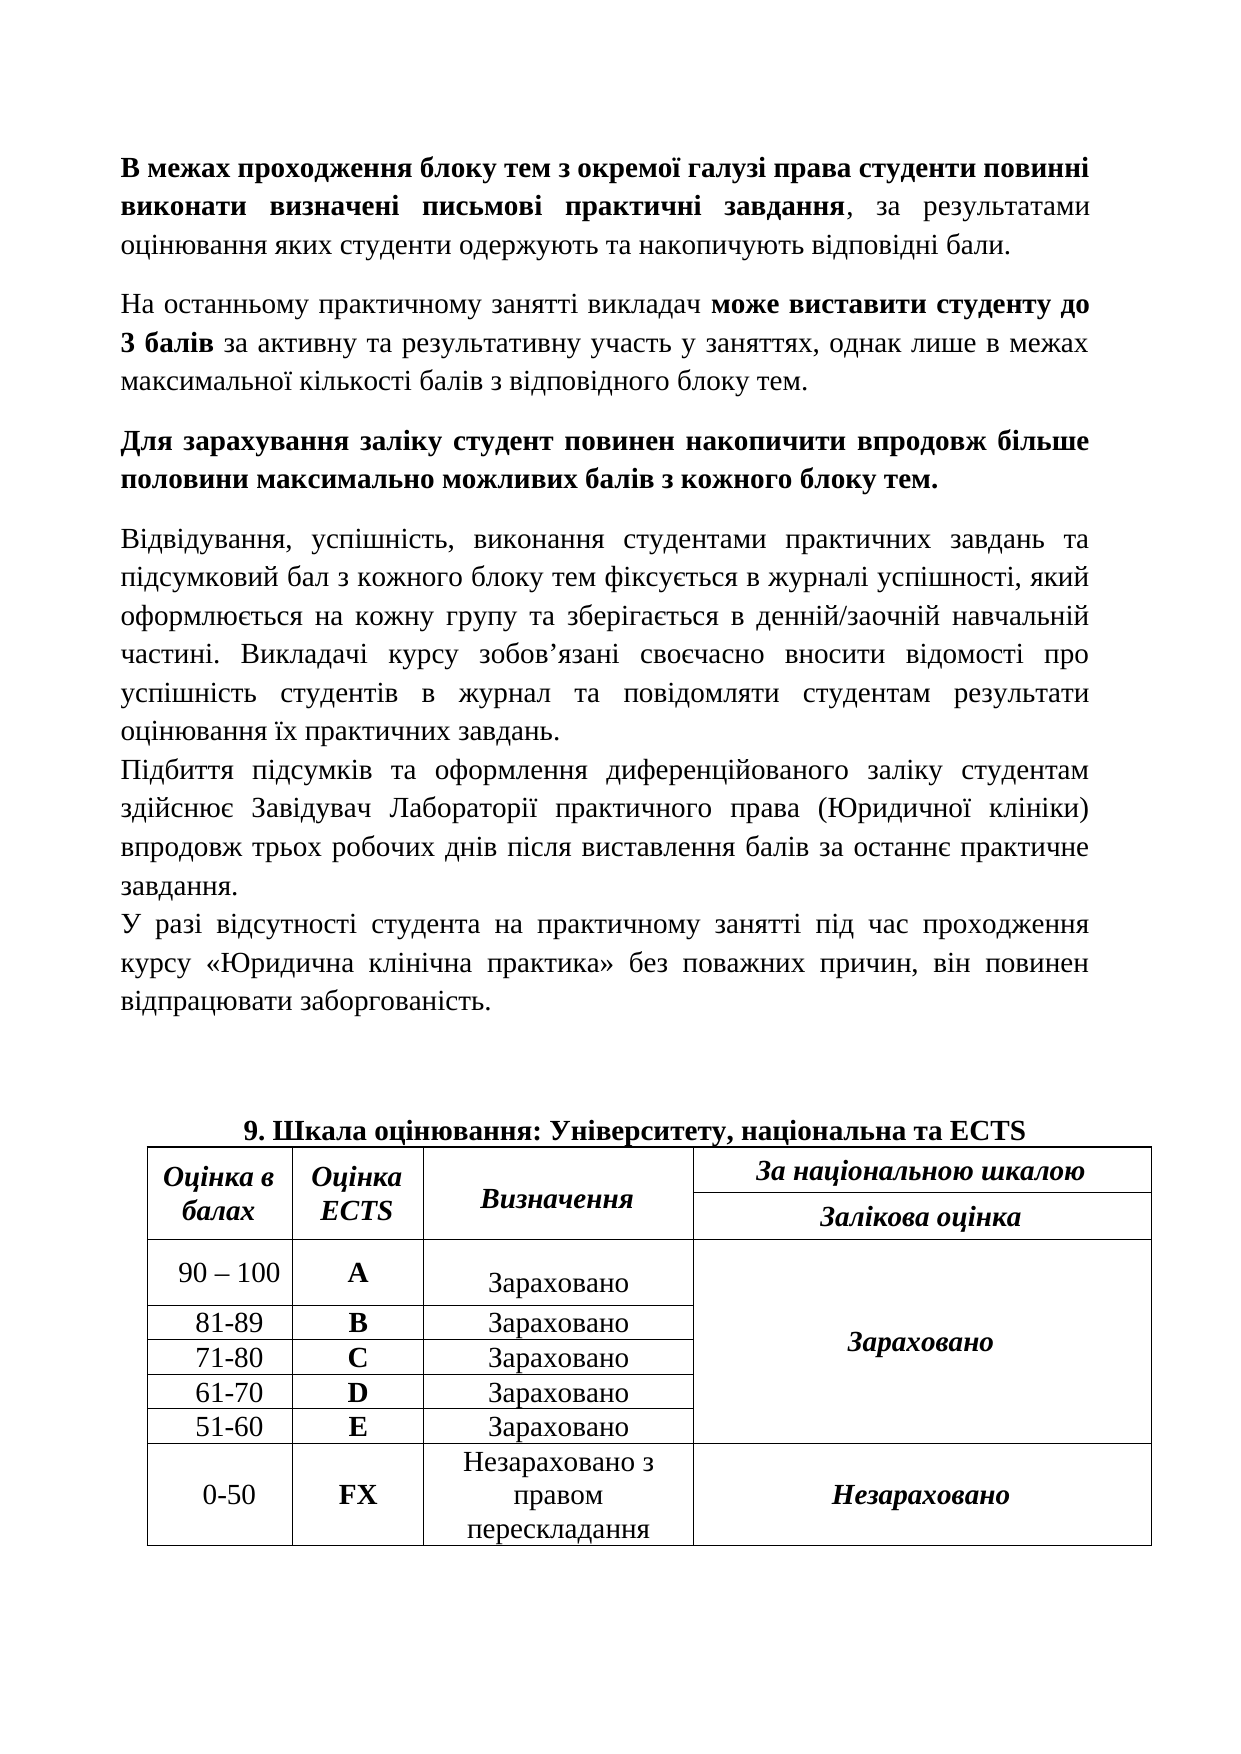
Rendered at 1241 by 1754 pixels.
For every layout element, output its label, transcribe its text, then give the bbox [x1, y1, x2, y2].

text 9. Шкала оцінювання: Університету, національна та ECTS [135, 1113, 1090, 1146]
table_cell Зараховано [424, 1409, 693, 1443]
table_cell Незараховано [694, 1444, 1151, 1544]
list Підбиття підсумків та оформлення диференційованого заліку студентам здійснює Завідувач Лабораторії практичного права (Юридичної клініки) впродовж трьох робочих днів після виставлення балів за останнє практичне завдання. [120, 752, 1090, 901]
table_cell 0-50 [148, 1444, 292, 1544]
table_header Оцінка ECTS [293, 1148, 423, 1239]
table_cell 90 – 100 [148, 1240, 292, 1304]
table_cell Зараховано [424, 1375, 693, 1408]
table_cell 81-89 [148, 1306, 292, 1339]
text На останньому практичному занятті викладач може виставити студенту до 3 балів за активну та результативну участь у заняттях, однак лише в межах максимальної кількості балів з відповідного блоку тем. [120, 286, 1090, 397]
table_header За національною шкалою [694, 1148, 1151, 1192]
table_cell Зараховано [424, 1340, 693, 1374]
table_cell FX [293, 1444, 423, 1544]
table_header Оцінка в балах [148, 1148, 292, 1239]
table_cell Е [293, 1409, 423, 1443]
list У разі відсутності студента на практичному занятті під час проходження курсу «Юридична клінічна практика» без поважних причин, він повинен відпрацювати заборгованість. [120, 906, 1090, 1017]
table_cell Залікова оцінка [694, 1193, 1151, 1239]
table_cell 61-70 [148, 1375, 292, 1408]
table_cell Зараховано [424, 1306, 693, 1339]
table_cell Зараховано [694, 1240, 1151, 1443]
table_cell Зараховано [424, 1240, 693, 1304]
table_cell С [293, 1340, 423, 1374]
table_cell 71-80 [148, 1340, 292, 1374]
table_cell А [293, 1240, 423, 1304]
list Відвідування, успішність, виконання студентами практичних завдань та підсумковий бал з кожного блоку тем фіксується в журналі успішності, який оформлюється на кожну групу та зберігається в денній/заочній навчальній частині. Викладачі курсу зобов’язані своєчасно вносити відомості про успішність студентів в журнал та повідомляти студентам результати оцінювання їх практичних завдань. [120, 521, 1090, 747]
table_cell Незараховано з правом перескладання [424, 1444, 693, 1544]
text В межах проходження блоку тем з окремої галузі права студенти повинні виконати визначені письмові практичні завдання, за результатами оцінювання яких студенти одержують та накопичують відповідні бали. [120, 150, 1090, 261]
table_cell 51-60 [148, 1409, 292, 1443]
table_cell D [293, 1375, 423, 1408]
text Для зарахування заліку студент повинен накопичити впродовж більше половини максимально можливих балів з кожного блоку тем. [120, 423, 1090, 495]
table_header Визначення [424, 1148, 693, 1239]
table_cell В [293, 1306, 423, 1339]
